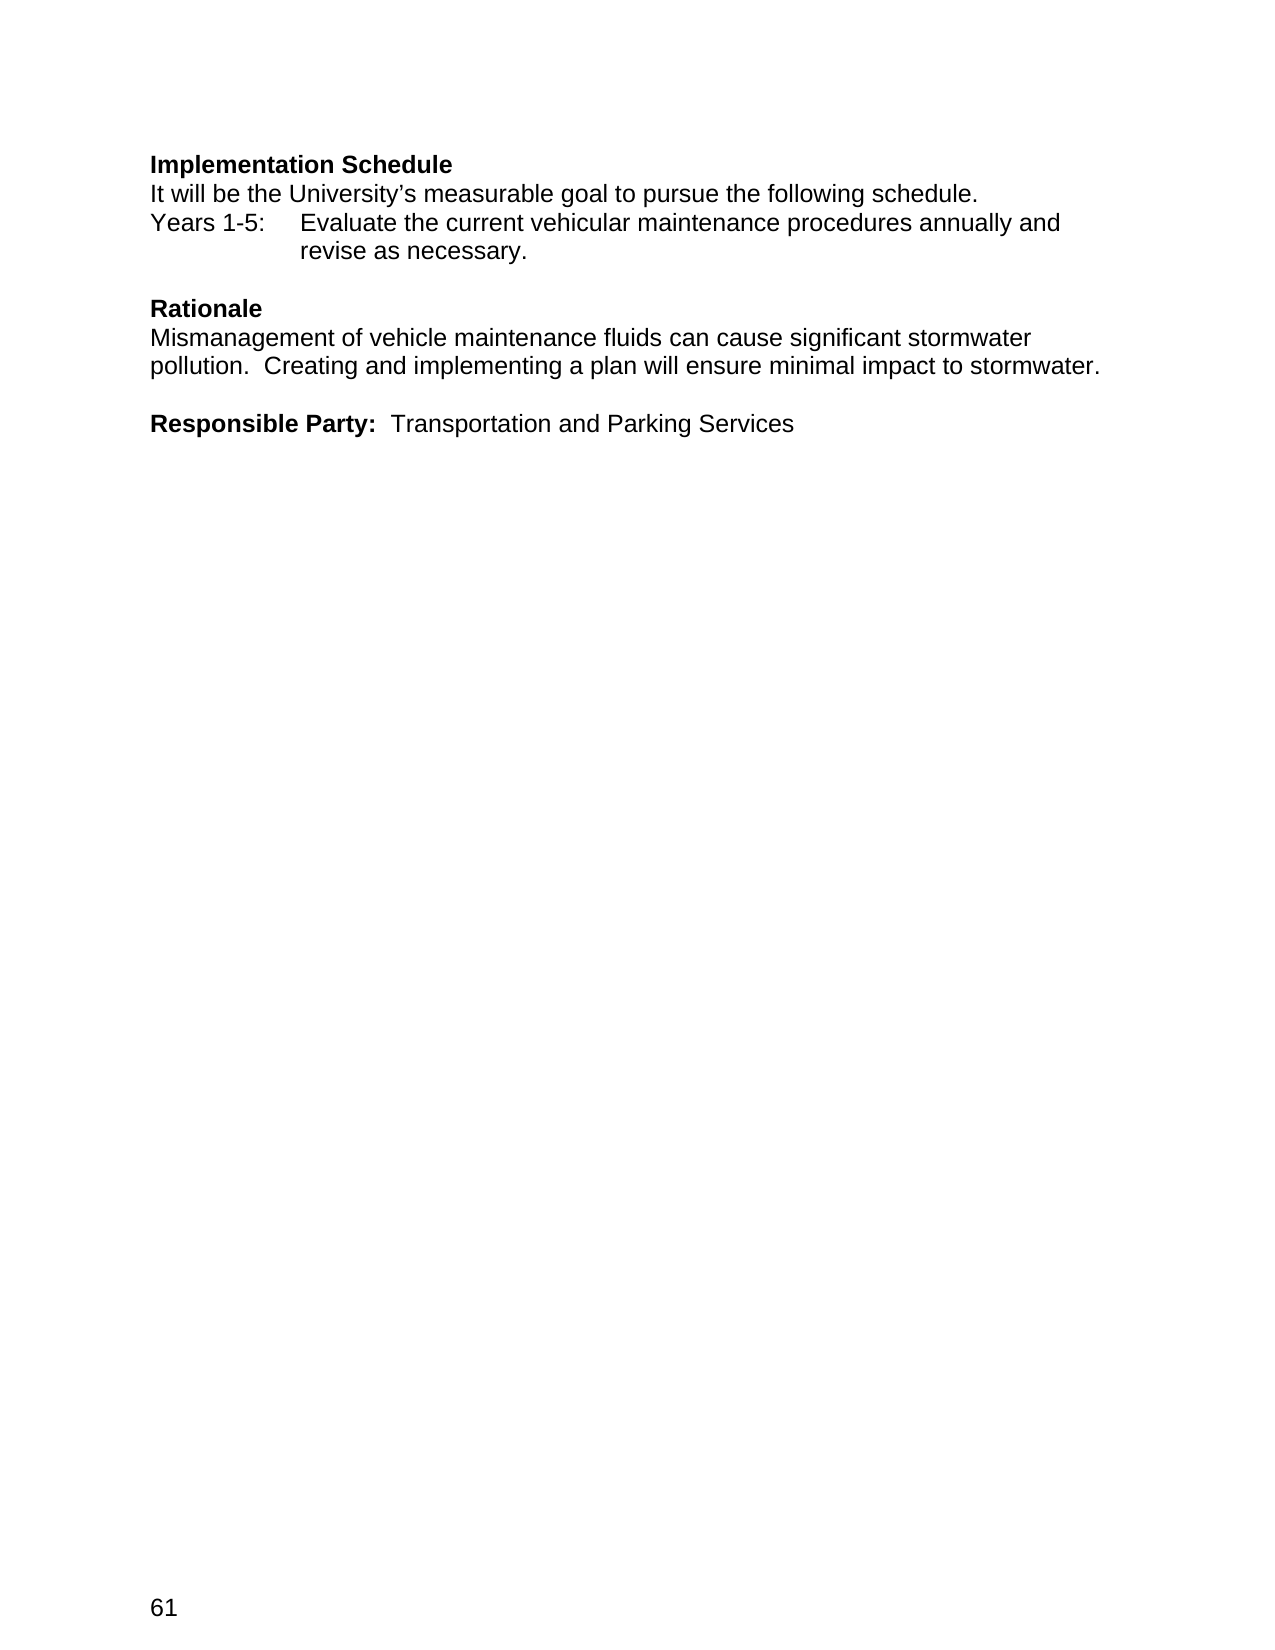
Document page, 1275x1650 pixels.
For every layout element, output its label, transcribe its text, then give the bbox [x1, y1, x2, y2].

text Responsible Party: Transportation and Parking Services [150, 409, 1125, 437]
text Implementation Schedule [150, 150, 1125, 179]
text Rationale [150, 294, 1125, 322]
text Years 1-5: Evaluate the current vehicular maintenance procedures annually and revise as necessary. [150, 207, 1125, 265]
text Mismanagement of vehicle maintenance fluids can cause significant stormwater pollution. Creating and implementing a plan will ensure minimal impact to stormwater. [150, 322, 1125, 380]
text It will be the University’s measurable goal to pursue the following schedule. [150, 179, 1125, 207]
